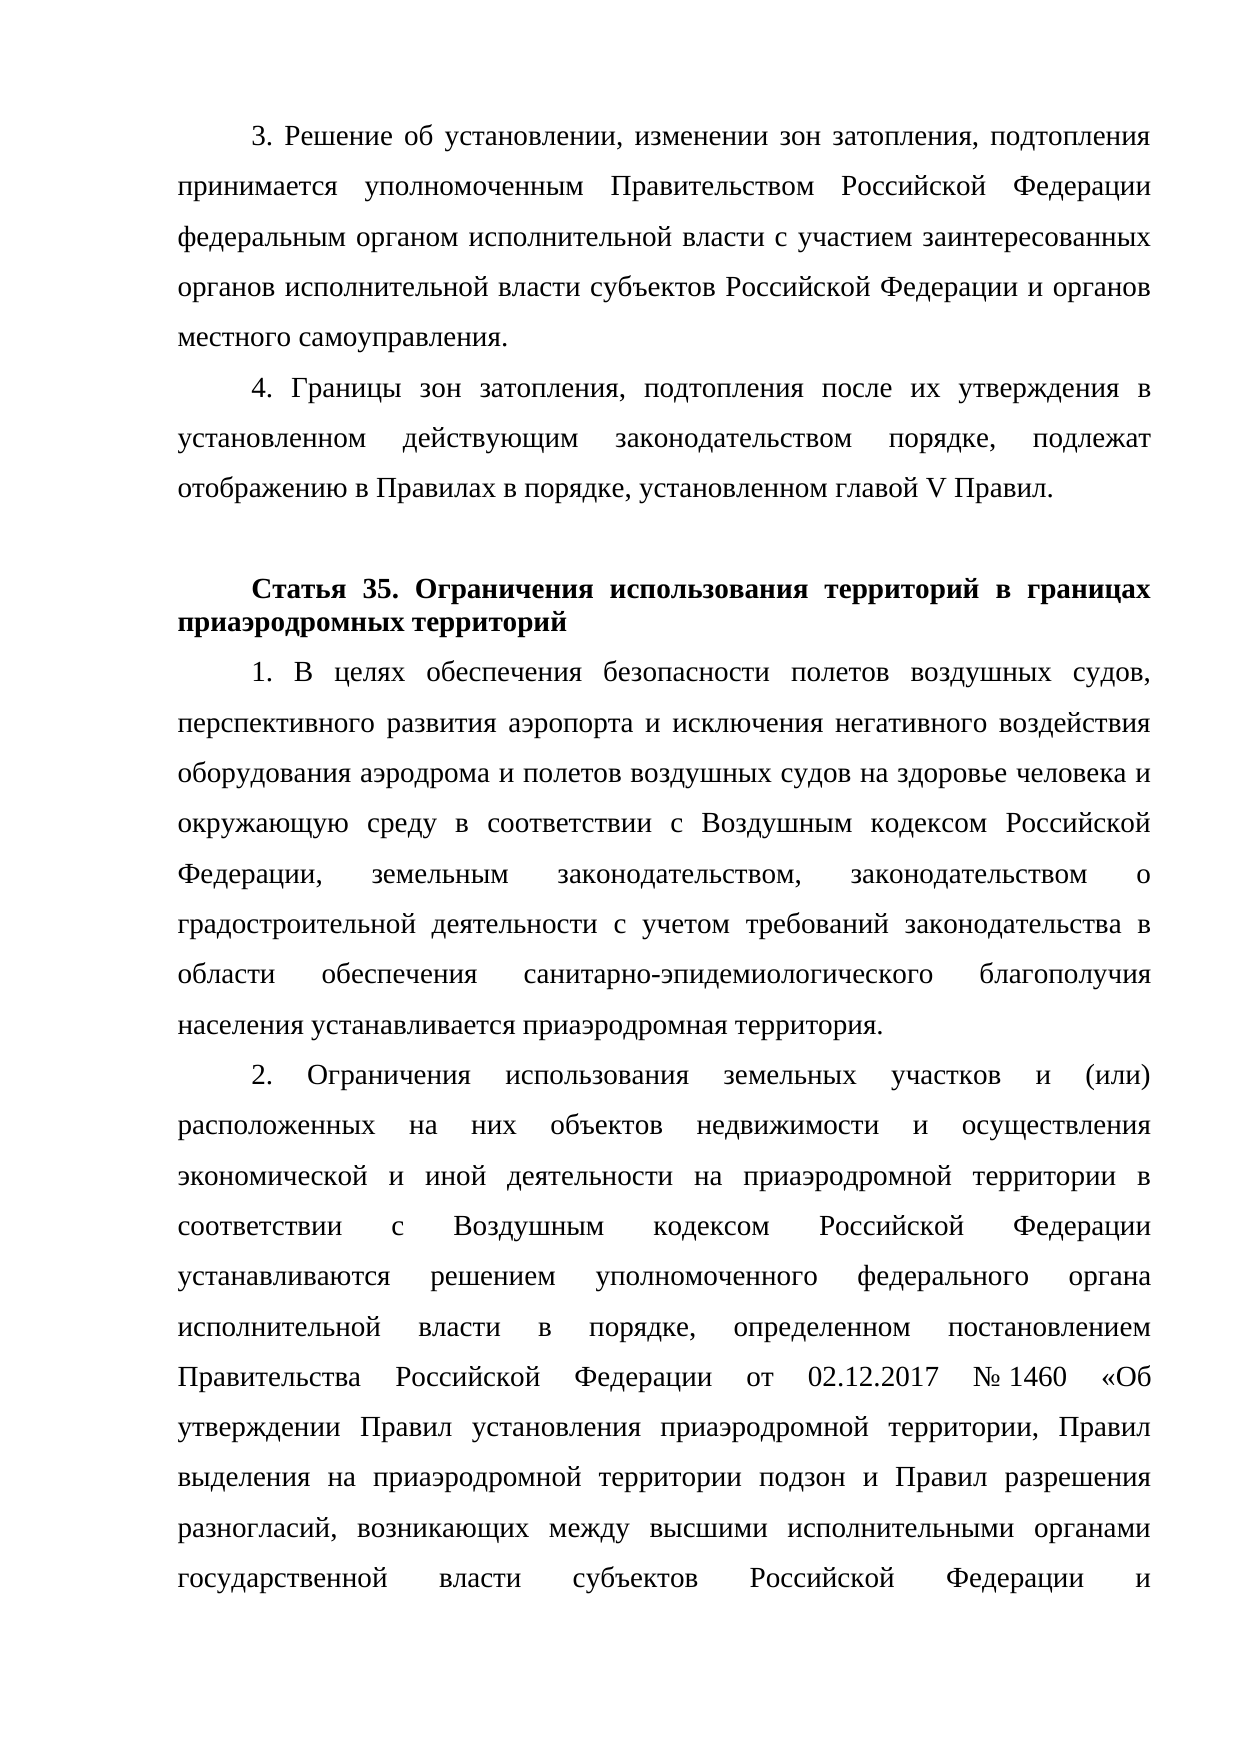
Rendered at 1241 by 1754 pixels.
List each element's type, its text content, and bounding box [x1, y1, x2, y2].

text 4. Границы зон затопления, подтопления после их утверждения в установленном действующим законодательством порядке, подлежат отображению в Правилах в порядке, установленном главой V Правил. [177, 370, 1152, 504]
text 1. В целях обеспечения безопасности полетов воздушных судов, перспективного развития аэропорта и исключения негативного воздействия оборудования аэродрома и полетов воздушных судов на здоровье человека и окружающую среду в соответствии с Воздушным кодексом Российской Федерации, земельным законодательством, законодательством о градостроительной деятельности с учетом требований законодательства в области обеспечения санитарно-эпидемиологического благополучия населения устанавливается приаэродромная территория. [177, 654, 1152, 1040]
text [177, 1057, 1152, 1594]
text 3. Решение об установлении, изменении зон затопления, подтопления принимается уполномоченным Правительством Российской Федерации федеральным органом исполнительной власти с участием заинтересованных органов исполнительной власти субъектов Российской Федерации и органов местного самоуправления. [177, 118, 1152, 353]
text Статья 35. Ограничения использования территорий в границах приаэродромных территорий [177, 571, 1152, 638]
